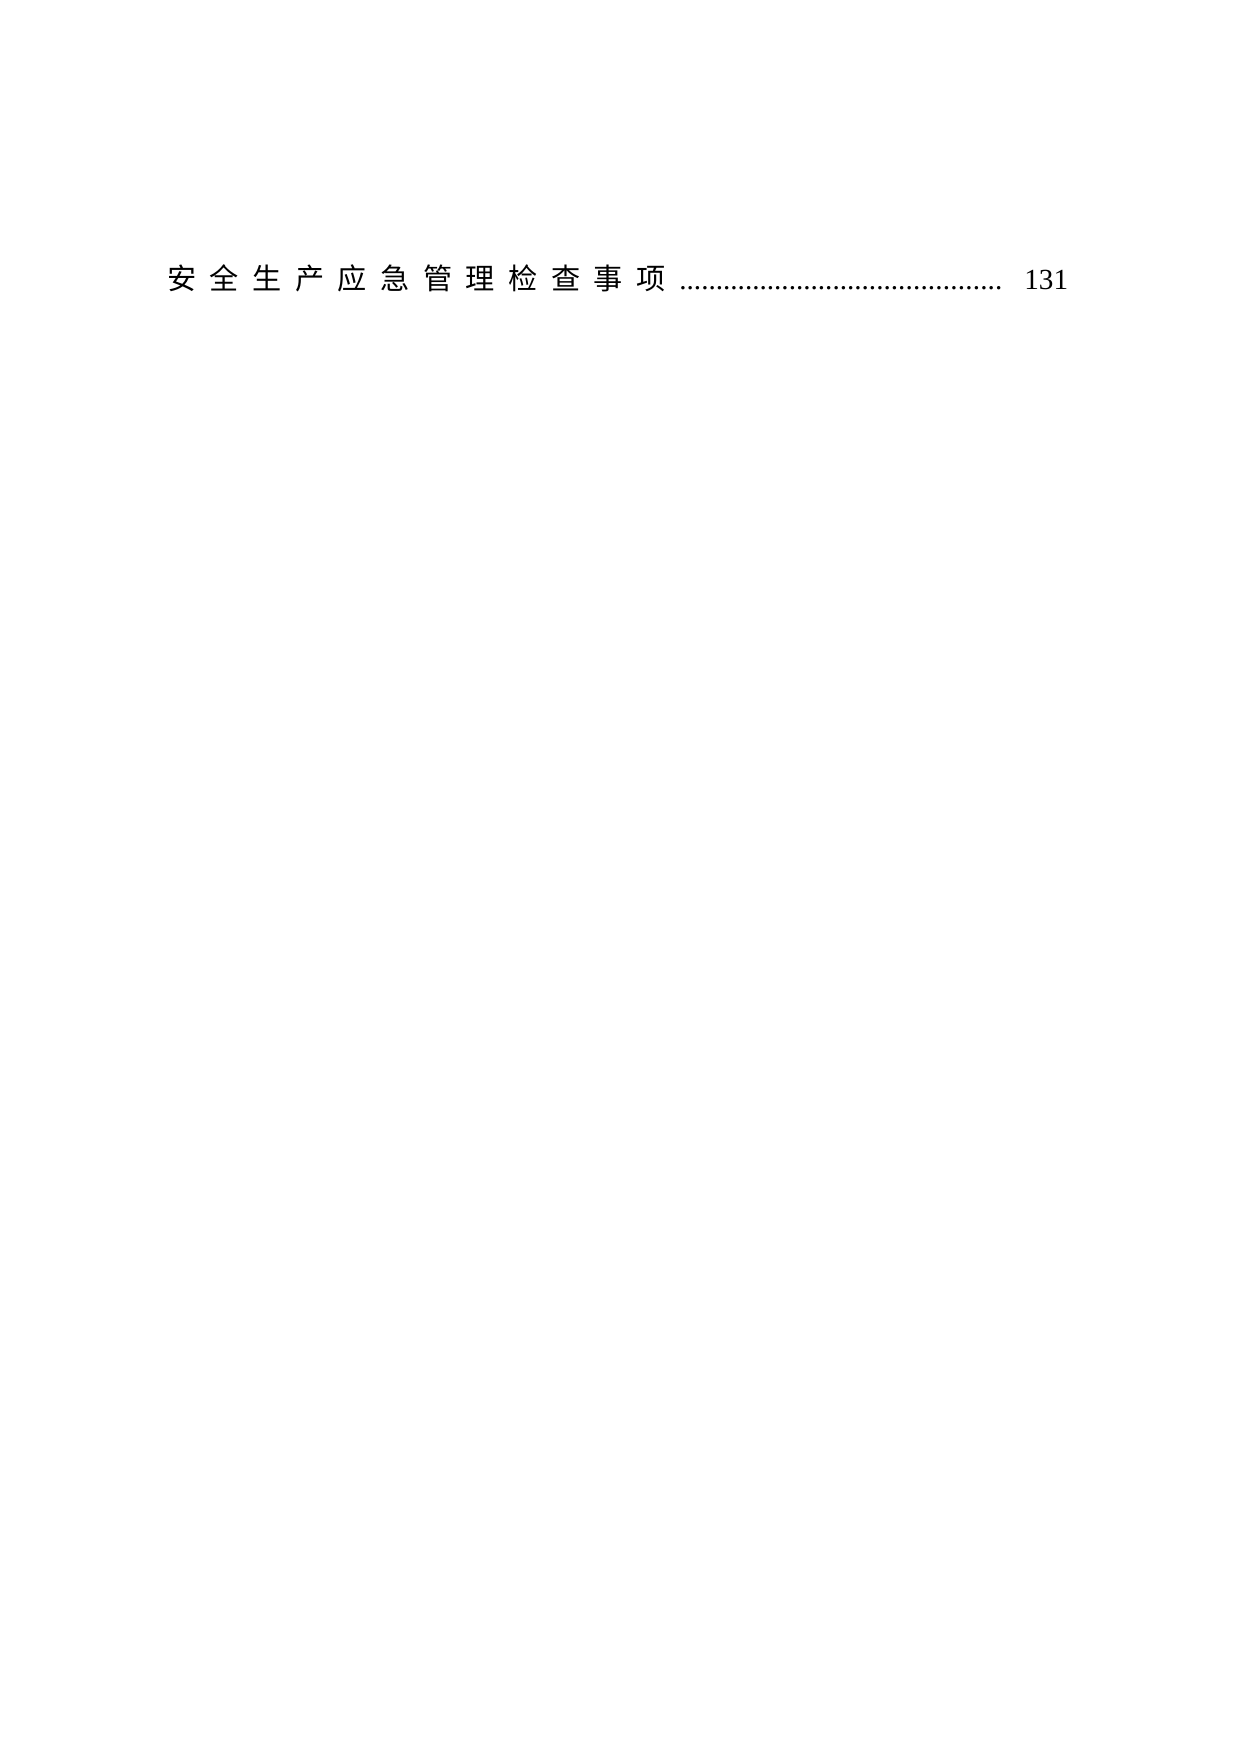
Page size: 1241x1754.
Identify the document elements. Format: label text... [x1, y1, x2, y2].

text 安全生产应急管理检查事项 131 [167, 246, 1085, 307]
